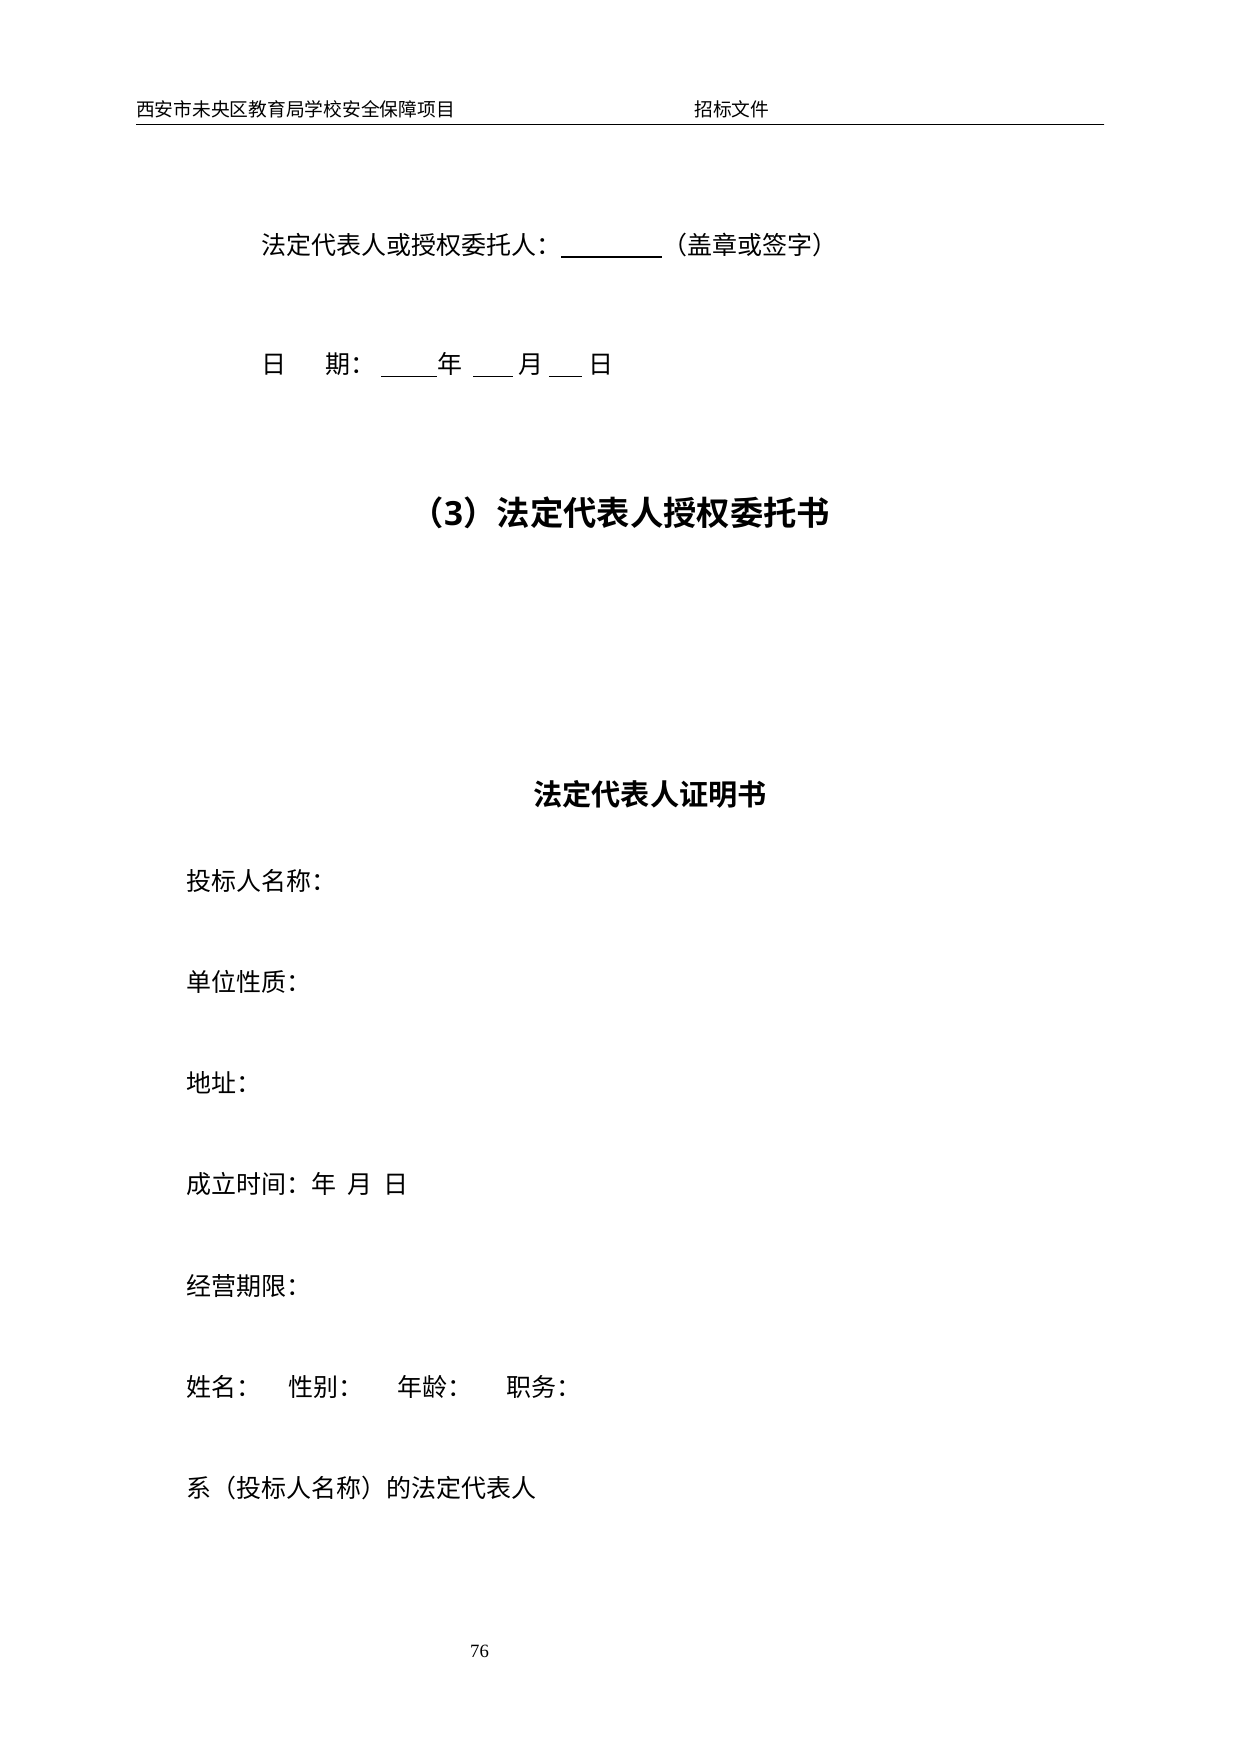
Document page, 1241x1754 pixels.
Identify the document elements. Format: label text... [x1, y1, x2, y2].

text 单位性质： [136, 948, 1104, 1013]
subtitle （3）法定代表人授权委托书 [136, 479, 1104, 544]
text 日 期： 年 月 日 [136, 330, 1104, 395]
text 系（投标人名称）的法定代表人 [136, 1454, 1104, 1519]
text 法定代表人或授权委托人： （盖章或签字） [136, 211, 1104, 276]
text 投标人名称： [136, 847, 1104, 912]
text 成立时间：年 月 日 [136, 1150, 1104, 1215]
text 法定代表人证明书 [136, 761, 1104, 826]
text 经营期限： [136, 1252, 1104, 1317]
text 地址： [136, 1049, 1104, 1114]
text 姓名： 性别： 年龄： 职务： [136, 1353, 1104, 1418]
